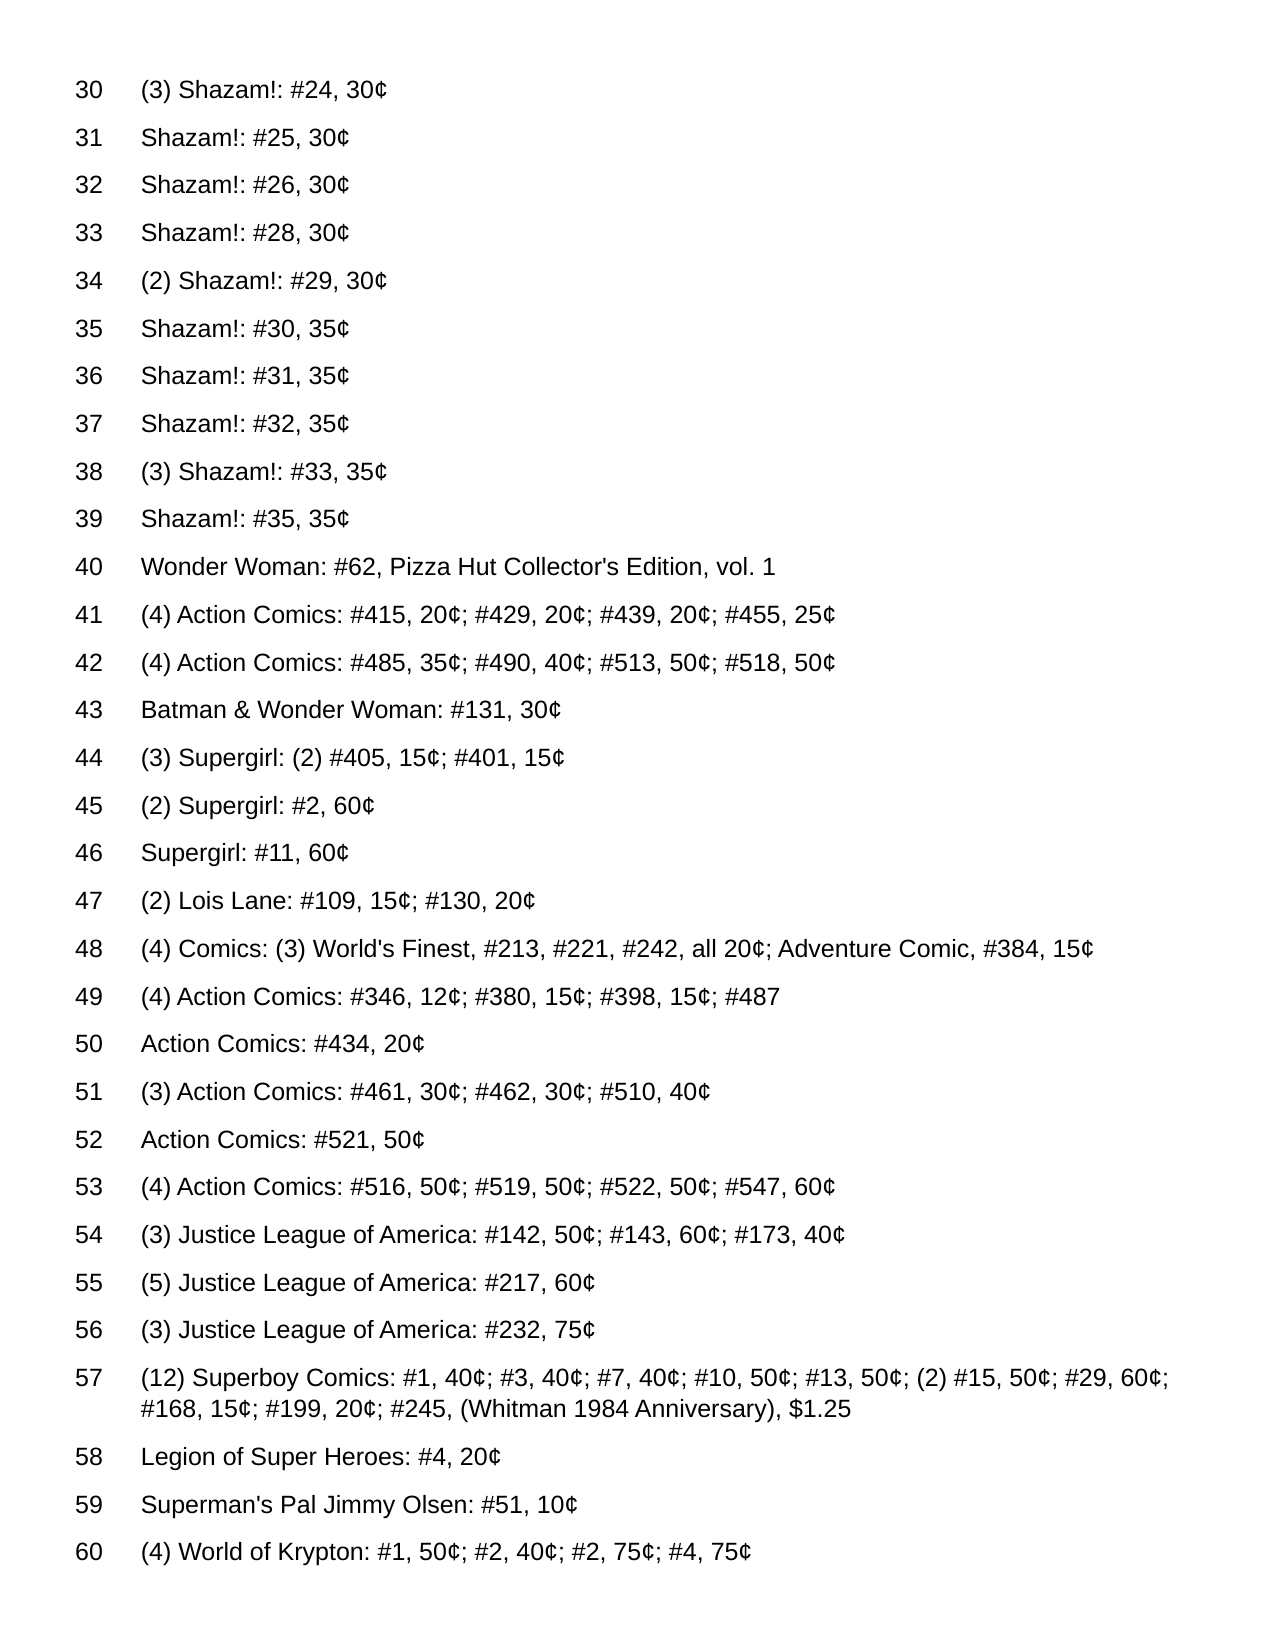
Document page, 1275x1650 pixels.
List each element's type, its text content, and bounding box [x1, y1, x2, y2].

text 58 Legion of Super Heroes: #4, 20¢ [75, 1442, 1200, 1471]
text 56 (3) Justice League of America: #232, 75¢ [75, 1315, 1200, 1344]
text 38 (3) Shazam!: #33, 35¢ [75, 457, 1200, 485]
text 30 (3) Shazam!: #24, 30¢ [75, 75, 1200, 104]
text 39 Shazam!: #35, 35¢ [75, 504, 1200, 533]
text 36 Shazam!: #31, 35¢ [75, 361, 1200, 390]
text 60 (4) World of Krypton: #1, 50¢; #2, 40¢; #2, 75¢; #4, 75¢ [75, 1537, 1200, 1566]
text 32 Shazam!: #26, 30¢ [75, 170, 1200, 199]
text 55 (5) Justice League of America: #217, 60¢ [75, 1268, 1200, 1296]
text 46 Supergirl: #11, 60¢ [75, 838, 1200, 867]
text 49 (4) Action Comics: #346, 12¢; #380, 15¢; #398, 15¢; #487 [75, 981, 1200, 1010]
text 53 (4) Action Comics: #516, 50¢; #519, 50¢; #522, 50¢; #547, 60¢ [75, 1172, 1200, 1201]
text 47 (2) Lois Lane: #109, 15¢; #130, 20¢ [75, 886, 1200, 915]
text 51 (3) Action Comics: #461, 30¢; #462, 30¢; #510, 40¢ [75, 1077, 1200, 1106]
text 50 Action Comics: #434, 20¢ [75, 1029, 1200, 1058]
text 44 (3) Supergirl: (2) #405, 15¢; #401, 15¢ [75, 743, 1200, 772]
text 43 Batman & Wonder Woman: #131, 30¢ [75, 695, 1200, 724]
text 33 Shazam!: #28, 30¢ [75, 218, 1200, 247]
text 57 (12) Superboy Comics: #1, 40¢; #3, 40¢; #7, 40¢; #10, 50¢; #13, 50¢; (2) #15, 50¢; #29, 60¢; #168, 15¢; #199, 20¢; #245, (Whitman 1984 Anniversary), $1.25 [75, 1363, 1200, 1423]
text 41 (4) Action Comics: #415, 20¢; #429, 20¢; #439, 20¢; #455, 25¢ [75, 600, 1200, 628]
text 35 Shazam!: #30, 35¢ [75, 313, 1200, 342]
text 37 Shazam!: #32, 35¢ [75, 409, 1200, 438]
text 52 Action Comics: #521, 50¢ [75, 1124, 1200, 1153]
text 54 (3) Justice League of America: #142, 50¢; #143, 60¢; #173, 40¢ [75, 1220, 1200, 1249]
text 40 Wonder Woman: #62, Pizza Hut Collector's Edition, vol. 1 [75, 552, 1200, 581]
text 59 Superman's Pal Jimmy Olsen: #51, 10¢ [75, 1489, 1200, 1518]
text 31 Shazam!: #25, 30¢ [75, 123, 1200, 151]
text 34 (2) Shazam!: #29, 30¢ [75, 266, 1200, 294]
text 45 (2) Supergirl: #2, 60¢ [75, 791, 1200, 819]
text 42 (4) Action Comics: #485, 35¢; #490, 40¢; #513, 50¢; #518, 50¢ [75, 647, 1200, 676]
text 48 (4) Comics: (3) World's Finest, #213, #221, #242, all 20¢; Adventure Comic, #384, 15¢ [75, 934, 1200, 962]
